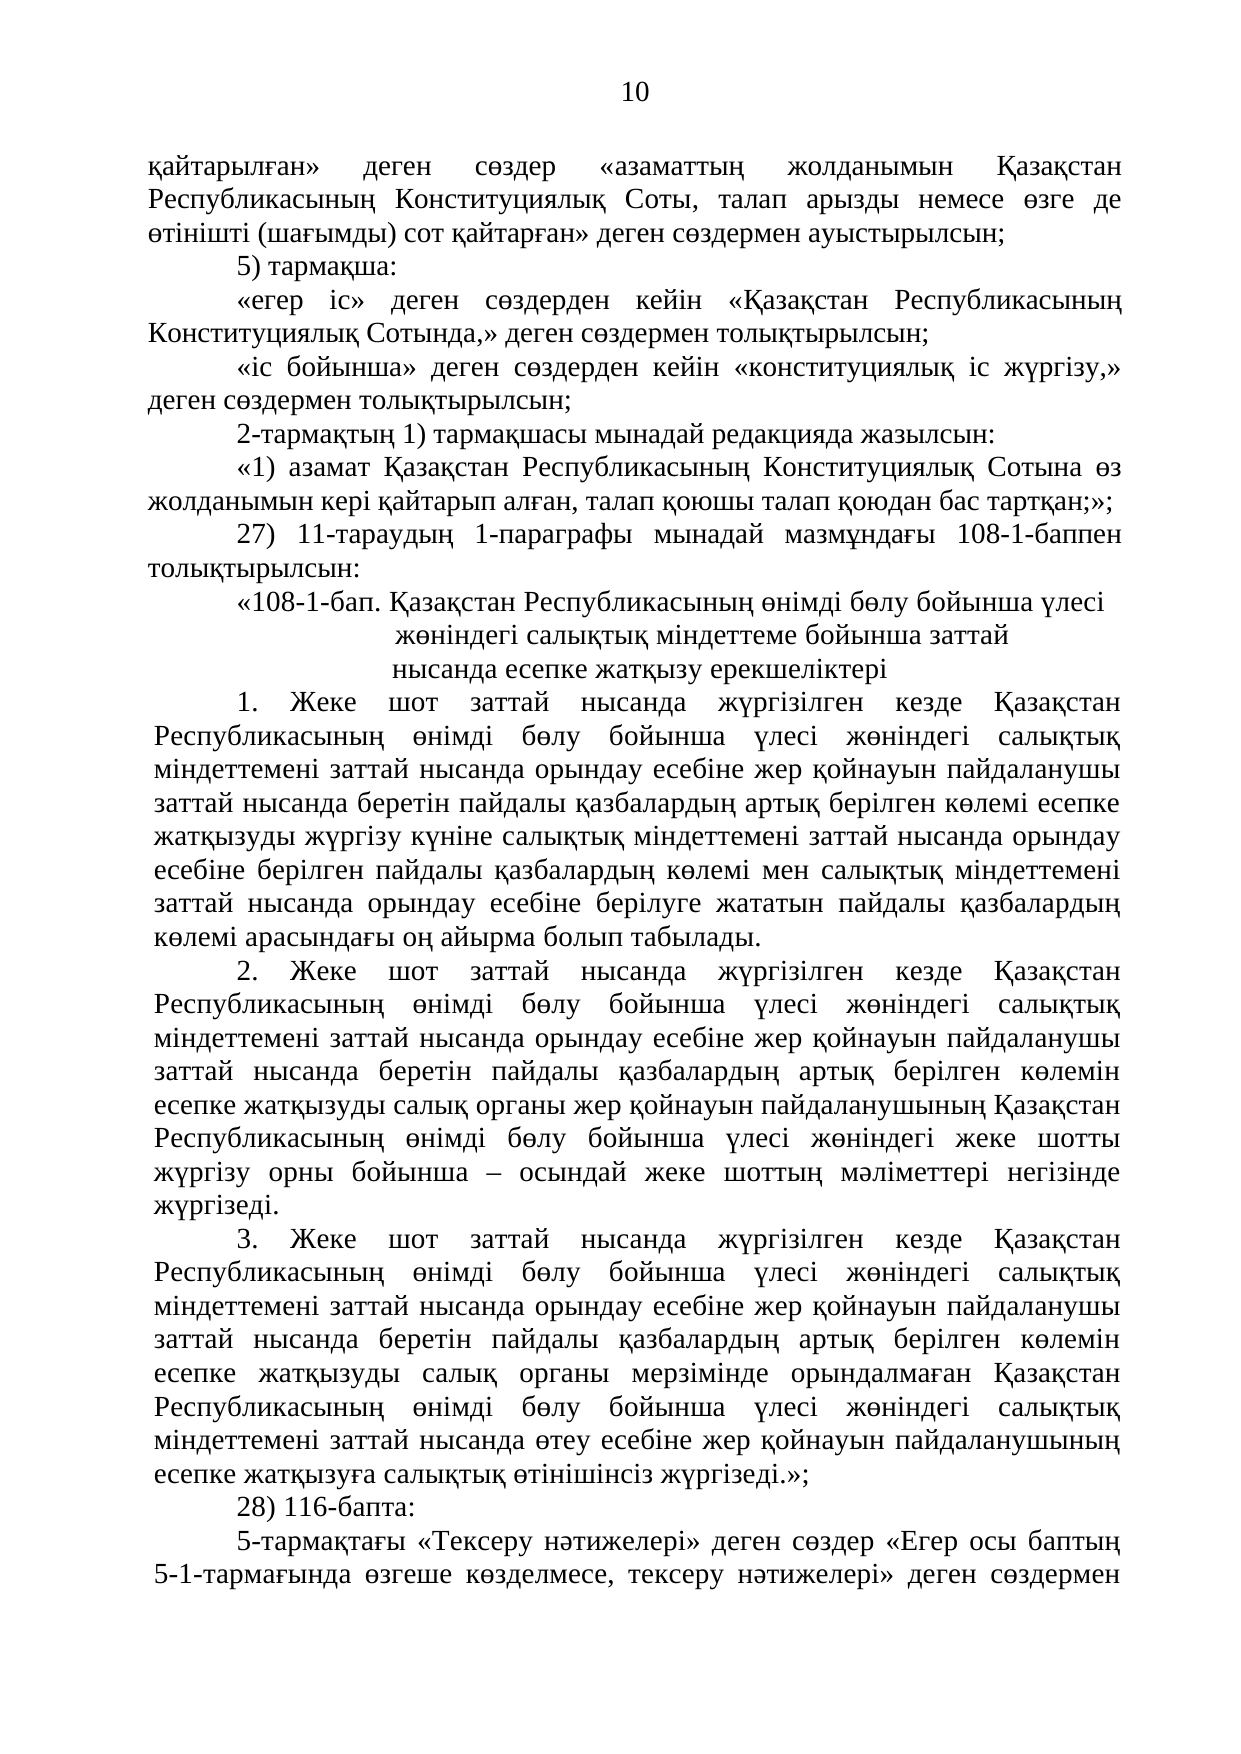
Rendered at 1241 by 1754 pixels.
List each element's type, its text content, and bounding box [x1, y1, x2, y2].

text 27) 11-тараудың 1-параграфы мынадай мазмұндағы 108-1-баппен толықтырылсын: [148, 517, 1122, 584]
text «егер iс» деген сөздерден кейін «Қазақстан Республикасының Конституциялық Сотында,» деген сөздермен толықтырылсын; [148, 282, 1122, 349]
text 5) тармақша: [148, 248, 1122, 282]
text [148, 148, 1122, 248]
text нысанда есепке жатқызу ерекшеліктері [154, 651, 1122, 684]
text «1) азамат Қазақстан Республикасының Конституциялық Сотына өз жолданымын кері қайтарып алған, талап қоюшы талап қоюдан бас тартқан;»; [148, 449, 1122, 517]
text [154, 1523, 1122, 1590]
text жөніндегі салықтық міндеттеме бойынша заттай [154, 617, 1122, 651]
text 2. Жеке шот заттай нысанда жүргізілген кезде Қазақстан Республикасының өнімді бөлу бойынша үлесі жөніндегі салықтық міндеттемені заттай нысанда орындау есебіне жер қойнауын пайдаланушы заттай нысанда беретін пайдалы қазбалардың артық берілген көлемін есепке жатқызуды салық органы жер қойнауын пайдаланушының Қазақстан Республикасының өнімді бөлу бойынша үлесі жөніндегі жеке шотты жүргізу орны бойынша – осындай жеке шоттың мәліметтері негізінде жүргізеді. [154, 953, 1122, 1221]
text 1. Жеке шот заттай нысанда жүргізілген кезде Қазақстан Республикасының өнімді бөлу бойынша үлесі жөніндегі салықтық міндеттемені заттай нысанда орындау есебіне жер қойнауын пайдаланушы заттай нысанда беретін пайдалы қазбалардың артық берілген көлемі есепке жатқызуды жүргізу күніне салықтық міндеттемені заттай нысанда орындау есебіне берілген пайдалы қазбалардың көлемі мен салықтық міндеттемені заттай нысанда орындау есебіне берілуге жататын пайдалы қазбалардың көлемі арасындағы оң айырма болып табылады. [154, 684, 1122, 953]
text 3. Жеке шот заттай нысанда жүргізілген кезде Қазақстан Республикасының өнімді бөлу бойынша үлесі жөніндегі салықтық міндеттемені заттай нысанда орындау есебіне жер қойнауын пайдаланушы заттай нысанда беретін пайдалы қазбалардың артық берілген көлемін есепке жатқызуды салық органы мерзімінде орындалмаған Қазақстан Республикасының өнімді бөлу бойынша үлесі жөніндегі салықтық міндеттемені заттай нысанда өтеу есебіне жер қойнауын пайдаланушының есепке жатқызуға салықтық өтінішінсіз жүргізеді.»; [154, 1221, 1122, 1489]
text 2-тармақтың 1) тармақшасы мынадай редакцияда жазылсын: [148, 416, 1122, 449]
text 28) 116-бапта: [154, 1489, 1122, 1523]
text «108-1-бап. Қазақстан Республикасының өнімді бөлу бойынша үлесі [148, 584, 1122, 617]
text «іс бойынша» деген сөздерден кейін «конституциялық іс жүргізу,» деген сөздермен толықтырылсын; [148, 349, 1122, 416]
